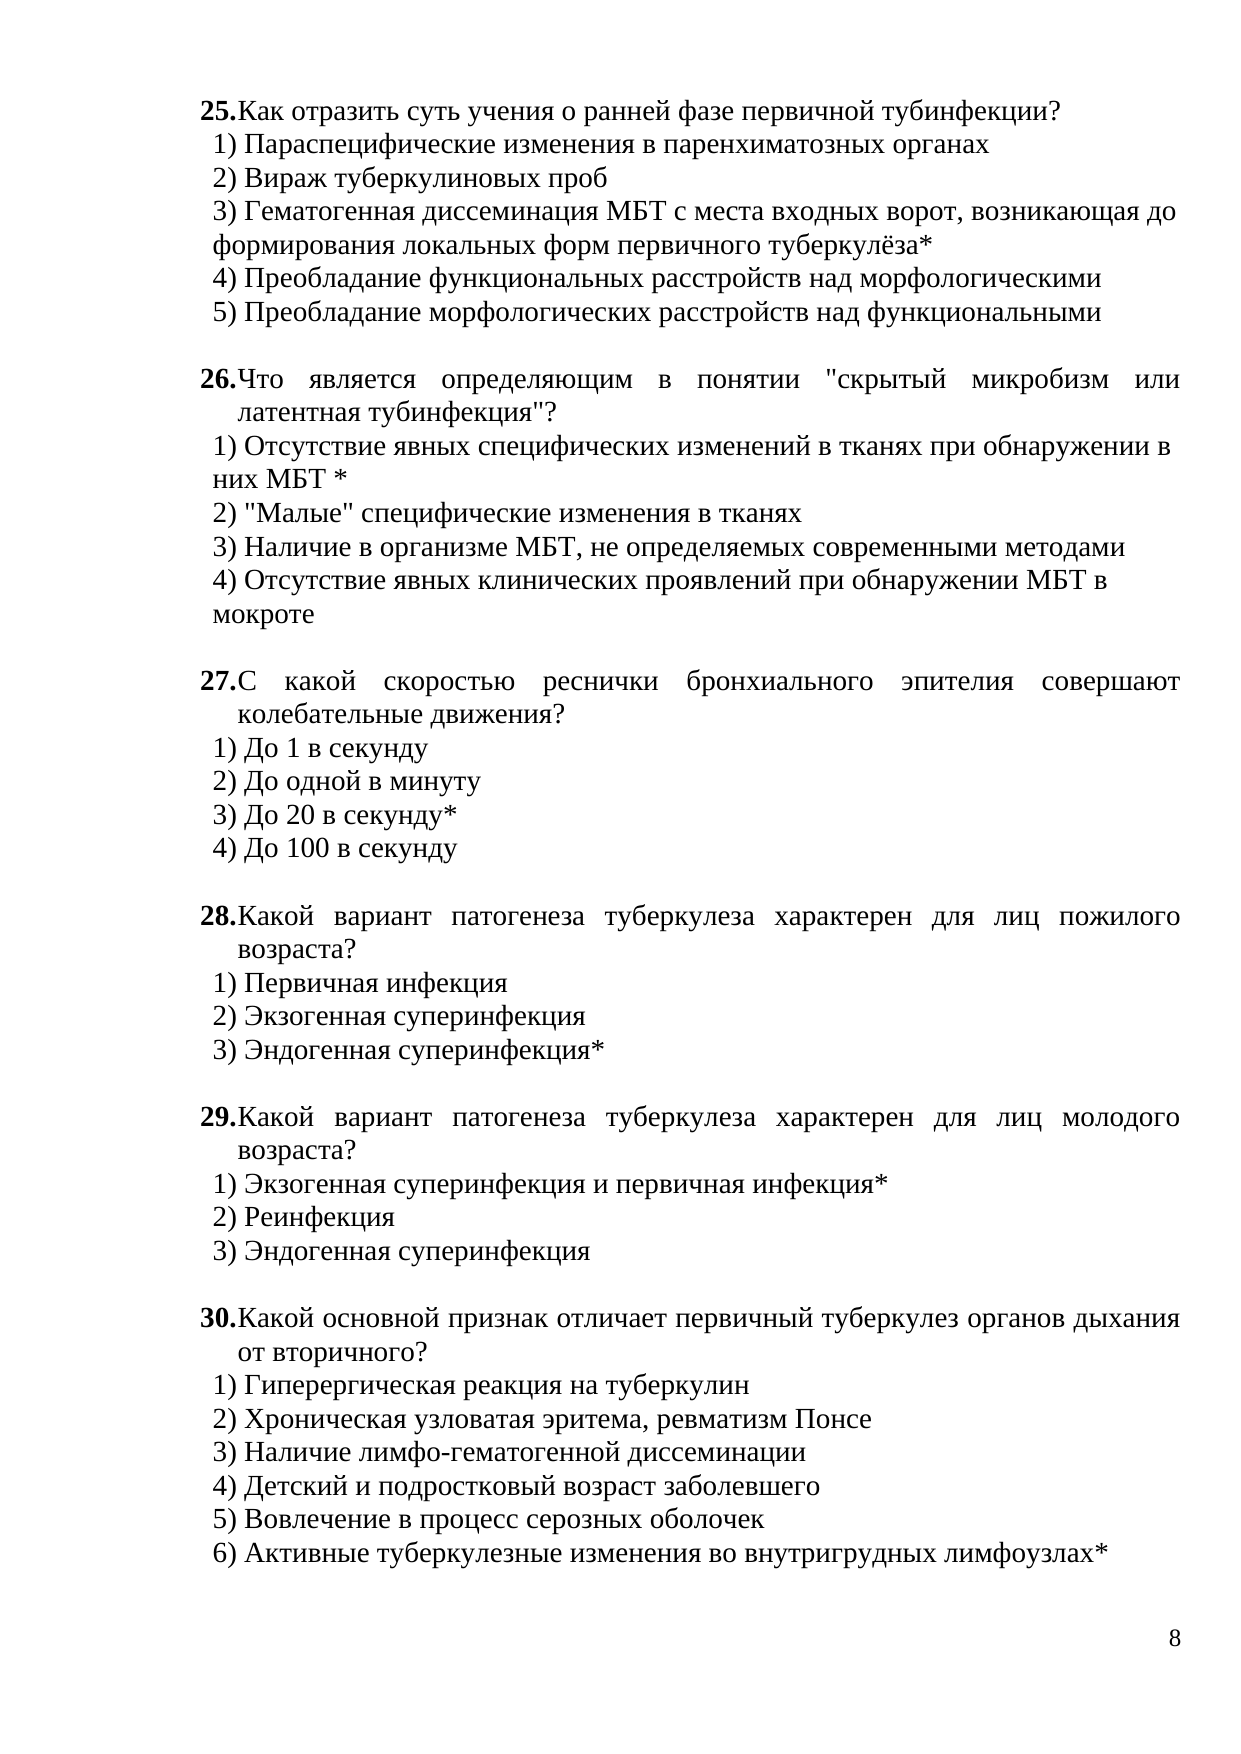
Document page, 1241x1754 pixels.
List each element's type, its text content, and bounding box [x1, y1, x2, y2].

text 1) Экзогенная суперинфекция и первичная инфекция* [212, 1166, 1181, 1199]
text 6) Активные туберкулезные изменения во внутригрудных лимфоузлах* [212, 1535, 1181, 1568]
text 1) Гиперергическая реакция на туберкулин [212, 1367, 1181, 1401]
text 3) Эндогенная суперинфекция [212, 1233, 1181, 1267]
list Как отразить суть учения о ранней фазе первичной тубинфекции? [200, 93, 1181, 126]
text 2) Экзогенная суперинфекция [212, 998, 1181, 1032]
text 2) До одной в минуту [212, 763, 1181, 797]
text 4) Преобладание функциональных расстройств над морфологическими [212, 260, 1181, 294]
text 3) Наличие в организме МБТ, не определяемых современными методами [212, 529, 1181, 562]
text 4) До 100 в секунду [212, 831, 1181, 864]
text 2) "Малые" специфические изменения в тканях [212, 495, 1181, 529]
text 5) Преобладание морфологических расстройств над функциональными [212, 294, 1181, 327]
text 3) Эндогенная суперинфекция* [212, 1032, 1181, 1065]
text 1) Отсутствие явных специфических изменений в тканях при обнаружении в них МБТ * [212, 428, 1181, 495]
list Какой вариант патогенеза туберкулеза характерен для лиц пожилого возраста? [200, 898, 1181, 965]
text 1) Параспецифические изменения в паренхиматозных органах [212, 126, 1181, 160]
list Какой основной признак отличает первичный туберкулез органов дыхания от вторичного? [200, 1300, 1181, 1367]
text 3) Гематогенная диссеминация МБТ с места входных ворот, возникающая до формирования локальных форм первичного туберкулёза* [212, 193, 1181, 260]
list Какой вариант патогенеза туберкулеза характерен для лиц молодого возраста? [200, 1099, 1181, 1166]
text 3) Наличие лимфо-гематогенной диссеминации [212, 1434, 1181, 1468]
text 2) Вираж туберкулиновых проб [212, 160, 1181, 193]
list Что является определяющим в понятии "скрытый микробизм или латентная тубинфекция"? [200, 361, 1181, 428]
text 2) Реинфекция [212, 1199, 1181, 1233]
text 5) Вовлечение в процесс серозных оболочек [212, 1501, 1181, 1535]
text 4) Отсутствие явных клинических проявлений при обнаружении МБТ в мокроте [212, 562, 1181, 629]
list С какой скоростью реснички бронхиального эпителия совершают колебательные движения? [200, 663, 1181, 730]
text 1) До 1 в секунду [212, 730, 1181, 763]
text 2) Хроническая узловатая эритема, ревматизм Понсе [212, 1401, 1181, 1434]
text 1) Первичная инфекция [212, 965, 1181, 998]
text 4) Детский и подростковый возраст заболевшего [212, 1468, 1181, 1501]
text 3) До 20 в секунду* [212, 797, 1181, 831]
